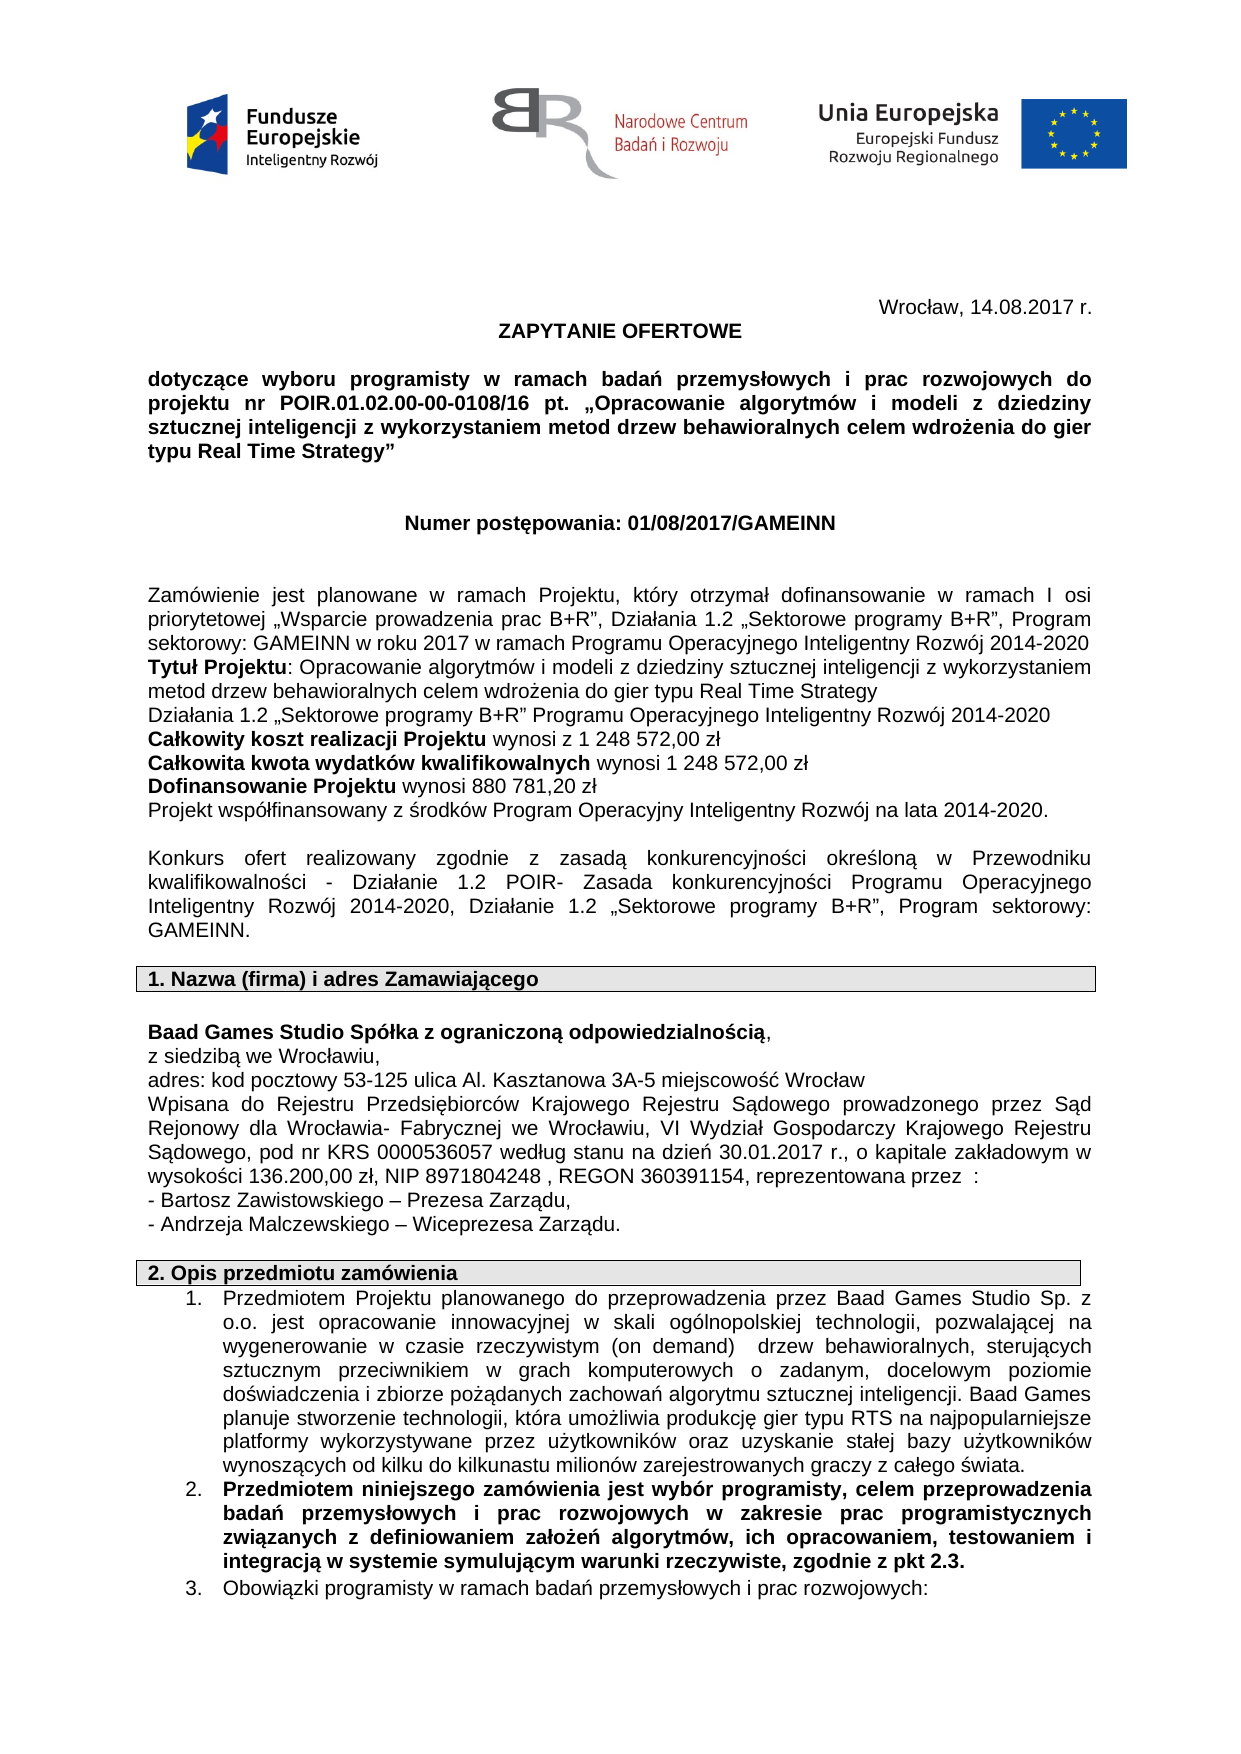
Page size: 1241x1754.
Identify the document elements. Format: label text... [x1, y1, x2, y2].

text Całkowity koszt realizacji Projektu wynosi z 1 248 572,00 zł [148, 726, 1093, 750]
list Przedmiotem niniejszego zamówienia jest wybór programisty, celem przeprowadzenia badań przemysłowych i prac rozwojowych w zakresie prac programistycznych związanych z definiowaniem założeń algorytmów, ich opracowaniem, testowaniem i integracją w systemie symulującym warunki rzeczywiste, zgodnie z pkt 2.3. [185, 1477, 1093, 1573]
text z siedzibą we Wrocławiu, [148, 1044, 1093, 1068]
text Tytuł Projektu: Opracowanie algorytmów i modeli z dziedziny sztucznej inteligencji z wykorzystaniem metod drzew behawioralnych celem wdrożenia do gier typu Real Time Strategy [148, 654, 1093, 702]
text Całkowita kwota wydatków kwalifikowalnych wynosi 1 248 572,00 zł [148, 750, 1093, 774]
text - Andrzeja Malczewskiego – Wiceprezesa Zarządu. [148, 1212, 1093, 1236]
list Przedmiotem Projektu planowanego do przeprowadzenia przez Baad Games Studio Sp. z o.o. jest opracowanie innowacyjnej w skali ogólnopolskiej technologii, pozwalającej na wygenerowanie w czasie rzeczywistym (on demand) drzew behawioralnych, sterujących sztucznym przeciwnikiem w grach komputerowych o zadanym, docelowym poziomie doświadczenia i zbiorze pożądanych zachowań algorytmu sztucznej inteligencji. Baad Games planuje stworzenie technologii, która umożliwia produkcję gier typu RTS na najpopularniejsze platformy wykorzystywane przez użytkowników oraz uzyskanie stałej bazy użytkowników wynoszących od kilku do kilkunastu milionów zarejestrowanych graczy z całego świata. [185, 1286, 1093, 1477]
text Projekt współfinansowany z środków Program Operacyjny Inteligentny Rozwój na lata 2014-2020. [148, 798, 1093, 822]
text Konkurs ofert realizowany zgodnie z zasadą konkurencyjności określoną w Przewodniku kwalifikowalności - Działanie 1.2 POIR- Zasada konkurencyjności Programu Operacyjnego Inteligentny Rozwój 2014-2020, Działanie 1.2 „Sektorowe programy B+R”, Program sektorowy: GAMEINN. [148, 846, 1093, 942]
picture [800, 78, 1128, 190]
text adres: kod pocztowy 53-125 ulica Al. Kasztanowa 3A-5 miejscowość Wrocław [148, 1068, 1093, 1092]
text Baad Games Studio Spółka z ograniczoną odpowiedzialnością, [148, 1020, 1093, 1044]
text Dofinansowanie Projektu wynosi 880 781,20 zł [148, 774, 1093, 798]
picture [492, 88, 748, 179]
text - Bartosz Zawistowskiego – Prezesa Zarządu, [148, 1188, 1093, 1212]
text Wrocław, 14.08.2017 r. [148, 295, 1093, 319]
text Wpisana do Rejestru Przedsiębiorców Krajowego Rejestru Sądowego prowadzonego przez Sąd Rejonowy dla Wrocławia- Fabrycznej we Wrocławiu, VI Wydział Gospodarczy Krajowego Rejestru Sądowego, pod nr KRS 0000536057 według stanu na dzień 30.01.2017 r., o kapitale zakładowym w wysokości 136.200,00 zł, NIP 8971804248 , REGON 360391154, reprezentowana przez : [148, 1092, 1093, 1188]
table_header 2. Opis przedmiotu zamówienia [137, 1261, 1080, 1284]
picture [167, 73, 397, 194]
text dotyczące wyboru programisty w ramach badań przemysłowych i prac rozwojowych do projektu nr POIR.01.02.00-00-0108/16 pt. „Opracowanie algorytmów i modeli z dziedziny sztucznej inteligencji z wykorzystaniem metod drzew behawioralnych celem wdrożenia do gier typu Real Time Strategy” [148, 367, 1093, 463]
list Obowiązki programisty w ramach badań przemysłowych i prac rozwojowych: [185, 1573, 1093, 1601]
table_header 1. Nazwa (firma) i adres Zamawiającego [137, 967, 1095, 991]
text Działania 1.2 „Sektorowe programy B+R” Programu Operacyjnego Inteligentny Rozwój 2014-2020 [148, 702, 1093, 726]
text ZAPYTANIE OFERTOWE [148, 319, 1093, 343]
text Numer postępowania: 01/08/2017/GAMEINN [148, 511, 1093, 535]
text Zamówienie jest planowane w ramach Projektu, który otrzymał dofinansowanie w ramach I osi priorytetowej „Wsparcie prowadzenia prac B+R”, Działania 1.2 „Sektorowe programy B+R”, Program sektorowy: GAMEINN w roku 2017 w ramach Programu Operacyjnego Inteligentny Rozwój 2014-2020 [148, 583, 1093, 654]
